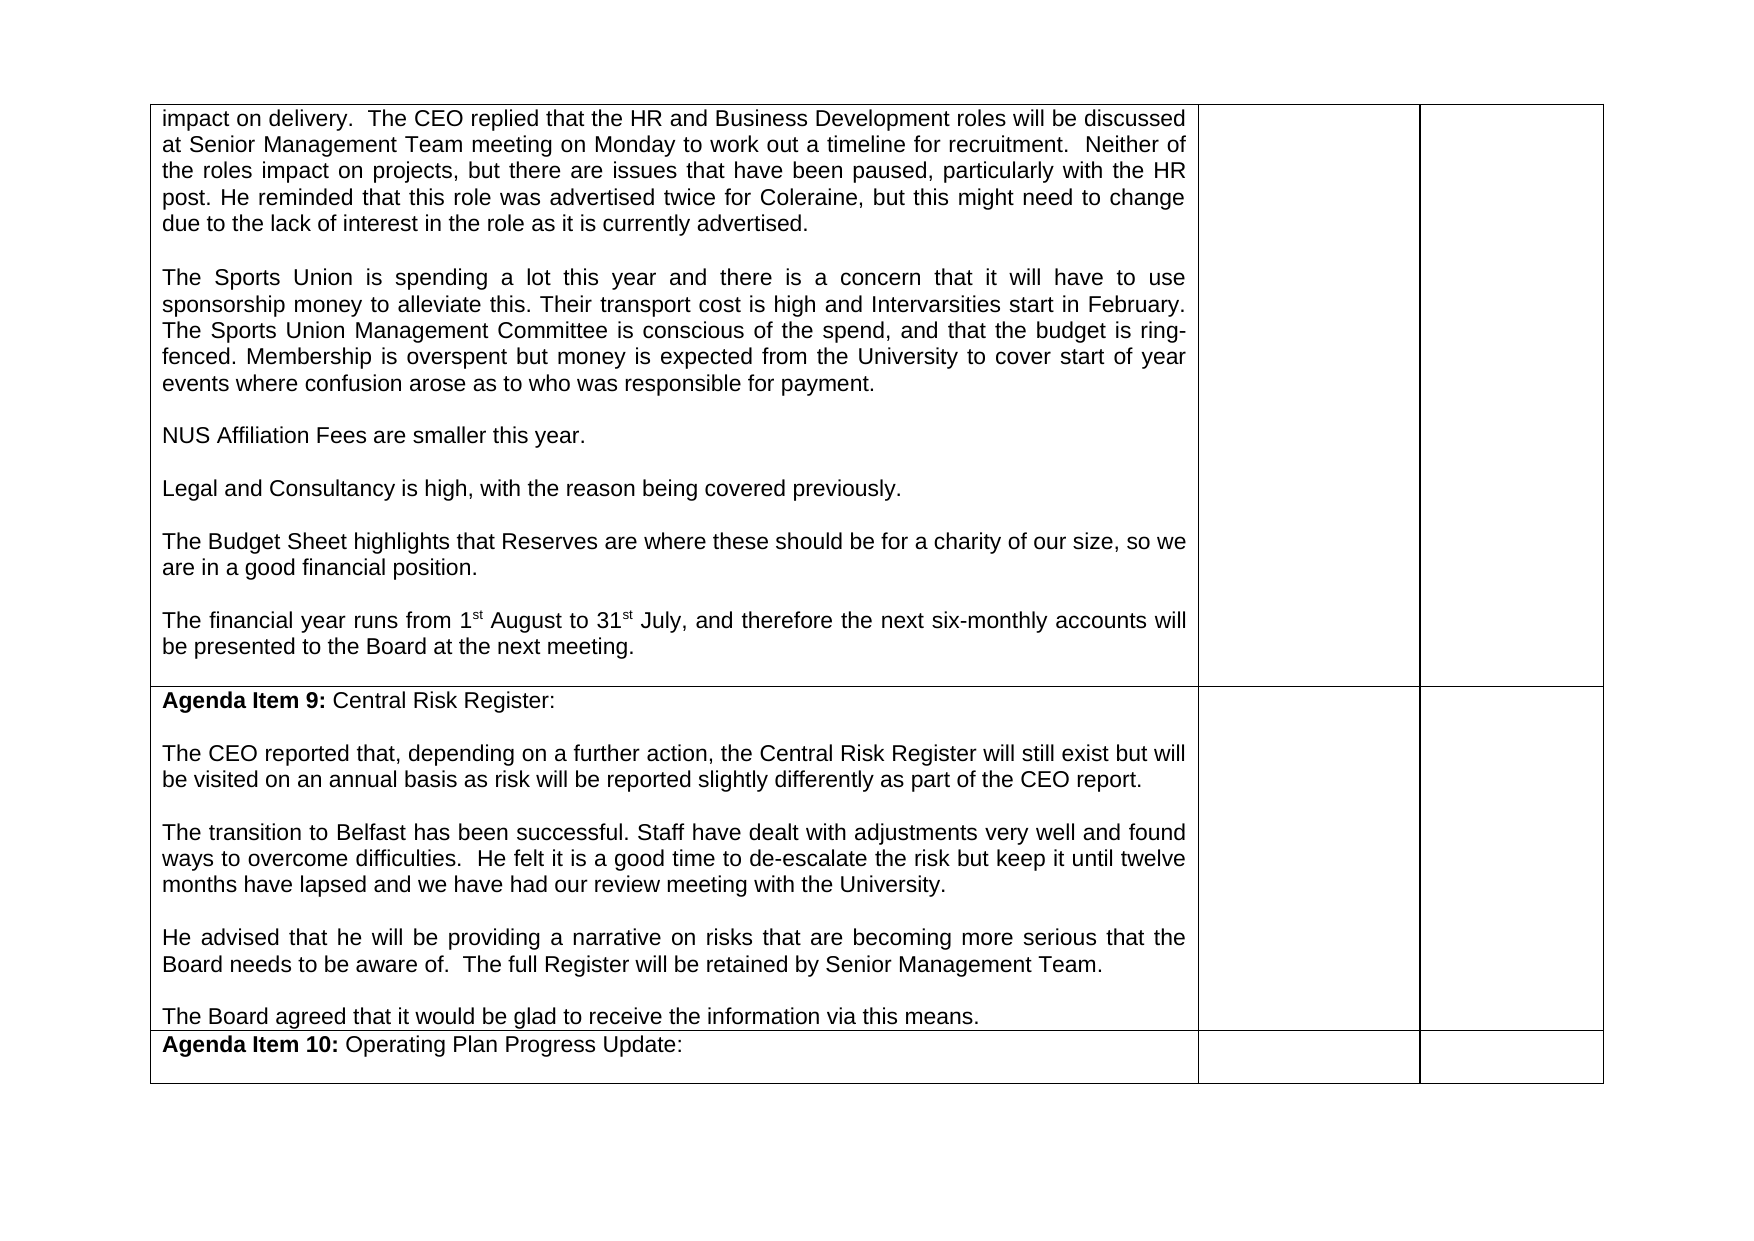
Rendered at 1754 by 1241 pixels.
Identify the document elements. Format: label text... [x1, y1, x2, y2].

table_cell [1199, 105, 1419, 686]
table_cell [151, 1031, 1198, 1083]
table_cell [1199, 1031, 1419, 1083]
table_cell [151, 105, 1198, 686]
table_cell [1199, 687, 1419, 1029]
table_cell [1421, 105, 1603, 686]
table_cell [1421, 1031, 1603, 1083]
table_cell Agenda Item 9: Central Risk Register: The CEO reported that, depending on a further action, the Central Risk Register will still exist but will be visited on an annual basis as risk will be reported slightly differently as part of the CEO report. The transition to Belfast has been successful. Staff have dealt with adjustments very well and found ways to overcome difficulties. He felt it is a good time to de-escalate the risk but keep it until twelve months have lapsed and we have had our review meeting with the University. He advised that he will be providing a narrative on risks that are becoming more serious that the Board needs to be aware of. The full Register will be retained by Senior Management Team. The Board agreed that it would be glad to receive the information via this means. [151, 687, 1198, 1029]
table_cell [1421, 687, 1603, 1029]
